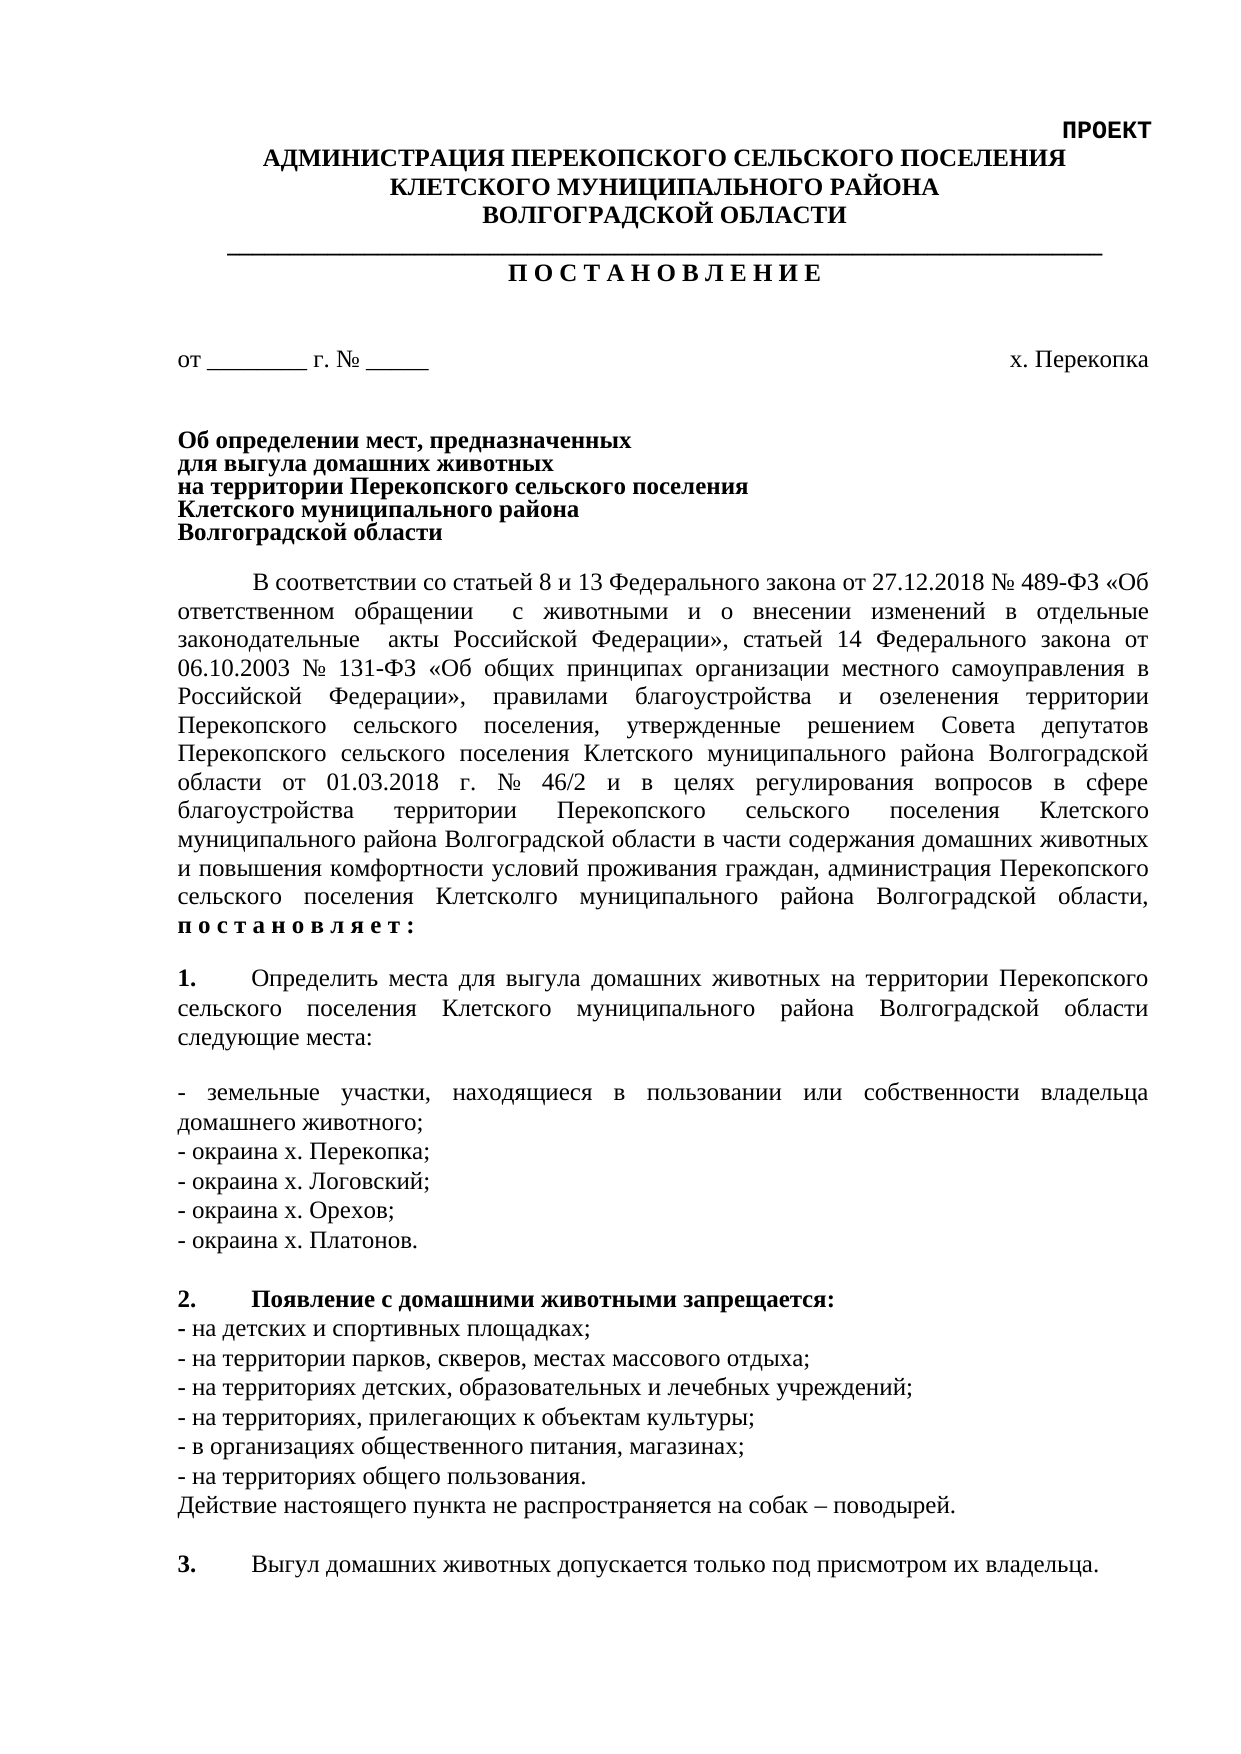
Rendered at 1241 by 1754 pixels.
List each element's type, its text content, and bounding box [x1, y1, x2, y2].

text АДМИНИСТРАЦИЯ ПЕРЕКОПСКОГО СЕЛЬСКОГО ПОСЕЛЕНИЯ [177, 143, 1152, 172]
text Действие настоящего пункта не распространяется на собак – поводырей. [177, 1490, 1149, 1519]
text - окраина х. Перекопка; [177, 1136, 1149, 1166]
text ПРОЕКТ [177, 118, 1152, 143]
text ВОЛГОГРАДСКОЙ ОБЛАСТИ [177, 201, 1152, 229]
text - земельные участки, находящиеся в пользовании или собственности владельца домашнего животного; [177, 1077, 1149, 1136]
text Об определении мест, предназначенных [177, 430, 1152, 453]
text - на территориях детских, образовательных и лечебных учреждений; [177, 1372, 1149, 1402]
text на территории Перекопского сельского поселения [177, 476, 1152, 499]
text ______________________________________________________________________ [177, 229, 1152, 258]
text В соответствии со статьей 8 и 13 Федерального закона от 27.12.2018 № 489-ФЗ «Об ответственном обращении с животными и о внесении изменений в отдельные законодательные акты Российской Федерации», статьей 14 Федерального закона от 06.10.2003 № 131-ФЗ «Об общих принципах организации местного самоуправления в Российской Федерации», правилами благоустройства и озеленения территории Перекопского сельского поселения, утвержденные решением Совета депутатов Перекопского сельского поселения Клетского муниципального района Волгоградской области от 01.03.2018 г. № 46/2 и в целях регулирования вопросов в сфере благоустройства территории Перекопского сельского поселения Клетского муниципального района Волгоградской области в части содержания домашних животных и повышения комфортности условий проживания граждан, администрация Перекопского сельского поселения Клетсколго муниципального района Волгоградской области, постановляет: [177, 568, 1149, 939]
text для выгула домашних животных [177, 453, 1152, 476]
text - на территории парков, скверов, местах массового отдыха; [177, 1343, 1149, 1372]
text Клетского муниципального района [177, 499, 1152, 522]
text - на детских и спортивных площадках; [177, 1313, 1149, 1343]
text - окраина х. Платонов. [177, 1225, 1149, 1254]
list Появление с домашними животными запрещается: [177, 1284, 1149, 1313]
text П О С Т А Н О В Л Е Н И Е [177, 258, 1152, 287]
text - на территориях общего пользования. [177, 1461, 1149, 1490]
text - окраина х. Орехов; [177, 1195, 1149, 1225]
list Выгул домашних животных допускается только под присмотром их владельца. [177, 1549, 1149, 1578]
text - в организациях общественного питания, магазинах; [177, 1431, 1149, 1461]
text КЛЕТСКОГО МУНИЦИПАЛЬНОГО РАЙОНА [177, 172, 1152, 201]
text Волгоградской области [177, 522, 1152, 545]
text от ________ г. № _____ х. Перекопка [177, 344, 1152, 373]
text - окраина х. Логовский; [177, 1166, 1149, 1195]
text - на территориях, прилегающих к объектам культуры; [177, 1402, 1149, 1431]
list Определить места для выгула домашних животных на территории Перекопского сельского поселения Клетского муниципального района Волгоградской области следующие места: [177, 963, 1149, 1051]
